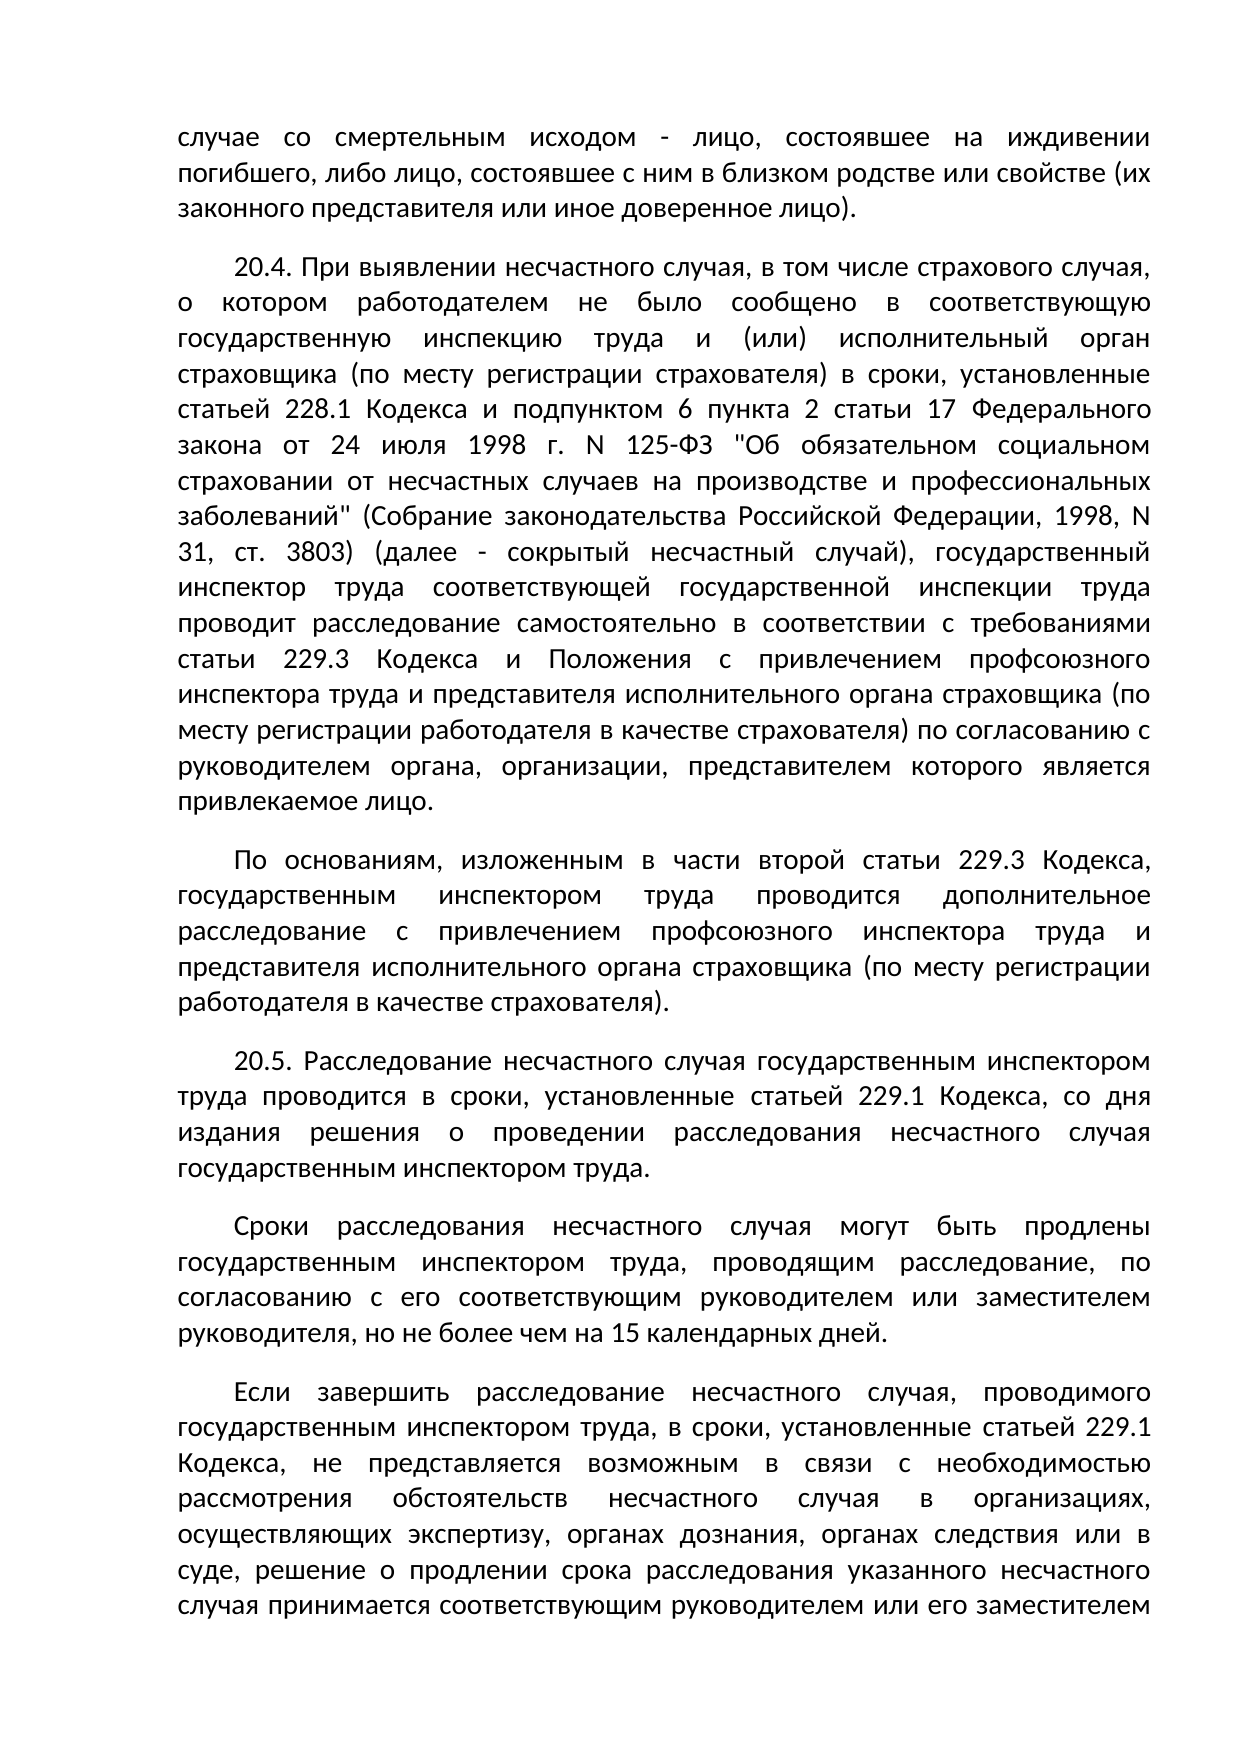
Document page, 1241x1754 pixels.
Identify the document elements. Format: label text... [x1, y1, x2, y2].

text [177, 1373, 1152, 1622]
text 20.4. При выявлении несчастного случая, в том числе страхового случая, о котором работодателем не было сообщено в соответствующую государственную инспекцию труда и (или) исполнительный орган страховщика (по месту регистрации страхователя) в сроки, установленные статьей 228.1 Кодекса и подпунктом 6 пункта 2 статьи 17 Федерального закона от 24 июля 1998 г. N 125-ФЗ "Об обязательном социальном страховании от несчастных случаев на производстве и профессиональных заболеваний" (Собрание законодательства Российской Федерации, 1998, N 31, ст. 3803) (далее - сокрытый несчастный случай), государственный инспектор труда соответствующей государственной инспекции труда проводит расследование самостоятельно в соответствии с требованиями статьи 229.3 Кодекса и Положения с привлечением профсоюзного инспектора труда и представителя исполнительного органа страховщика (по месту регистрации работодателя в качестве страхователя) по согласованию с руководителем органа, организации, представителем которого является привлекаемое лицо. [177, 248, 1152, 818]
text Сроки расследования несчастного случая могут быть продлены государственным инспектором труда, проводящим расследование, по согласованию с его соответствующим руководителем или заместителем руководителя, но не более чем на 15 календарных дней. [177, 1207, 1152, 1350]
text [177, 118, 1152, 225]
text 20.5. Расследование несчастного случая государственным инспектором труда проводится в сроки, установленные статьей 229.1 Кодекса, со дня издания решения о проведении расследования несчастного случая государственным инспектором труда. [177, 1042, 1152, 1184]
text По основаниям, изложенным в части второй статьи 229.3 Кодекса, государственным инспектором труда проводится дополнительное расследование с привлечением профсоюзного инспектора труда и представителя исполнительного органа страховщика (по месту регистрации работодателя в качестве страхователя). [177, 841, 1152, 1019]
